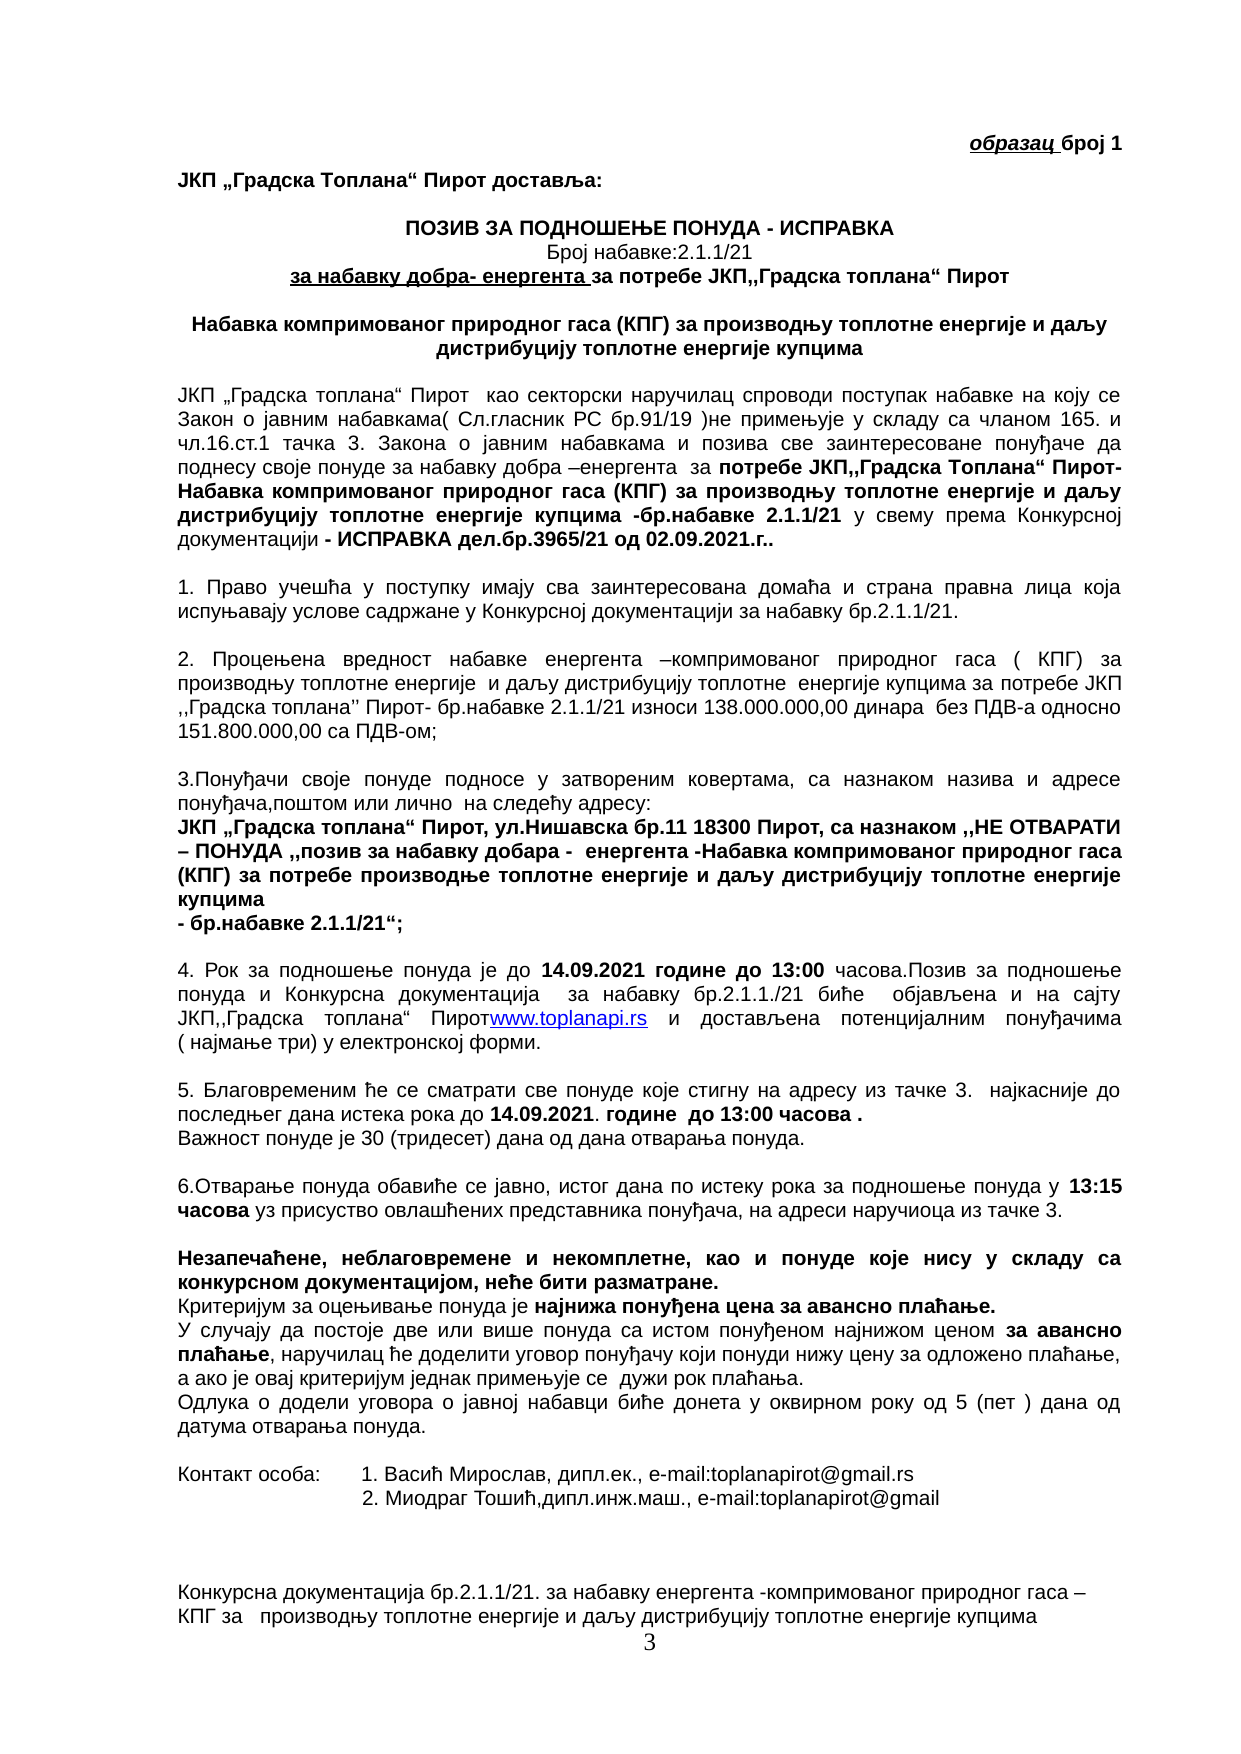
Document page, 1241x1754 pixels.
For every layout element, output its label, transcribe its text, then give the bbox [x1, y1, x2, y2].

text ЈКП „Градска топлана“ Пирот као секторски наручилац спроводи поступак набавке на коју се Закон о јавним набавкама( Сл.гласник РС бр.91/19 )не примењује у складу са чланом 165. и чл.16.ст.1 тачка 3. Закона о јавним набавкама и позива све заинтересоване понуђаче да поднесу своје понуде за набавку добра –енергента за потребе ЈКП,,Градска Топлана“ Пирот-Набавка компримованог природног гаса (КПГ) за производњу топлотне енергије и даљу дистрибуцију топлотне енергије купцима -бр.набавке 2.1.1/21 у свему према Конкурсној документацији - ИСПРАВКА дел.бр.3965/21 од 02.09.2021.г.. [177, 383, 1122, 551]
text Број набавке:2.1.1/21 [177, 239, 1122, 263]
text ЈКП „Градска Топлана“ Пирот доставља: [177, 168, 1122, 192]
text ПОЗИВ ЗА ПОДНОШЕЊЕ ПОНУДА - ИСПРАВКА [177, 216, 1122, 239]
text 2. Миодраг Тошић,дипл.инж.маш., е-mail:toplanapirot@gmail [177, 1485, 1122, 1509]
text - бр.набавке 2.1.1/21“; [177, 910, 1122, 934]
text 1. Право учешћа у поступку имају сва заинтересована домаћа и страна правна лица која испуњавају услове садржане у Конкурсној документацији за набавку бр.2.1.1/21. [177, 575, 1122, 623]
text Критеријум за оцењивање понуда је најнижа понуђена цена за авансно плаћање. [177, 1294, 1122, 1318]
text Набавка компримованог природног гаса (КПГ) за производњу топлотне енергије и даљу дистрибуцију топлотне енергије купцима [177, 311, 1122, 359]
text 2. Процењена вредност набавке енергента –компримованог природног гаса ( КПГ) за производњу топлотне енергије и даљу дистрибуцију топлотне енергије купцима за потребе ЈКП ,,Градска топлана’’ Пирот- бр.набавке 2.1.1/21 износи 138.000.000,00 динара без ПДВ-а односно 151.800.000,00 са ПДВ-ом; [177, 647, 1122, 743]
text 5. Благовременим ће се сматрати све понуде које стигну на адресу из тачке 3. најкасније до последњег дана истека рока до 14.09.2021. године до 13:00 часова . [177, 1078, 1122, 1126]
text 3.Понуђачи своје понуде подносе у затвореним ковертама, са назнаком назива и адресе понуђача,поштом или лично на следећу адресу: [177, 767, 1122, 814]
text ЈКП „Градска топлана“ Пирот, ул.Нишавска бр.11 18300 Пирот, са назнаком ,,НЕ ОТВАРАТИ – ПОНУДА ,,позив за набавку добара - енергента -Набавка компримованог природног гаса (КПГ) за потребе производње топлотне енергије и даљу дистрибуцију топлотне енергије купцима [177, 814, 1122, 910]
text 4. Рок за подношење понуда је до 14.09.2021 године до 13:00 часова.Позив за подношење понуда и Конкурсна документација за набавку бр.2.1.1./21 биће објављена и на сајту ЈКП,,Градска топлана“ Пиротwww.toplanapi.rs и достављена потенцијалним понуђачима ( најмање три) у електронској форми. [177, 958, 1122, 1054]
text У случају да постоје две или више понуда са истом понуђеном најнижом ценом за авансно плаћање, наручилац ће доделити уговор понуђачу који понуди нижу цену за одложено плаћање, а ако је овај критеријум једнак примењује се дужи рок плаћања. [177, 1318, 1122, 1389]
text Контакт особа: 1. Васић Мирослав, дипл.ек., е-mail:toplanapirot@gmail.rs [177, 1461, 1122, 1485]
text за набавку добра- енергента за потребе ЈКП,,Градска топлана“ Пирот [177, 263, 1122, 287]
text Одлука о додели уговора о јавној набавци биће донета у оквирном року од 5 (пет ) дана од датума отварања понуда. [177, 1389, 1122, 1437]
text 6.Отварање понуда обавиће се јавно, истог дана по истеку рока за подношење понуда у 13:15 часова уз присуство овлашћених представника понуђача, на адреси наручиоца из тачке 3. [177, 1174, 1122, 1222]
text образац број 1 [177, 131, 1122, 155]
text Незапечаћене, неблаговремене и некомплетне, као и понуде које нису у складу са конкурсном документацијом, неће бити разматране. [177, 1222, 1122, 1294]
text Важност понуде је 30 (тридесет) дана од дана отварања понуда. [177, 1126, 1122, 1150]
